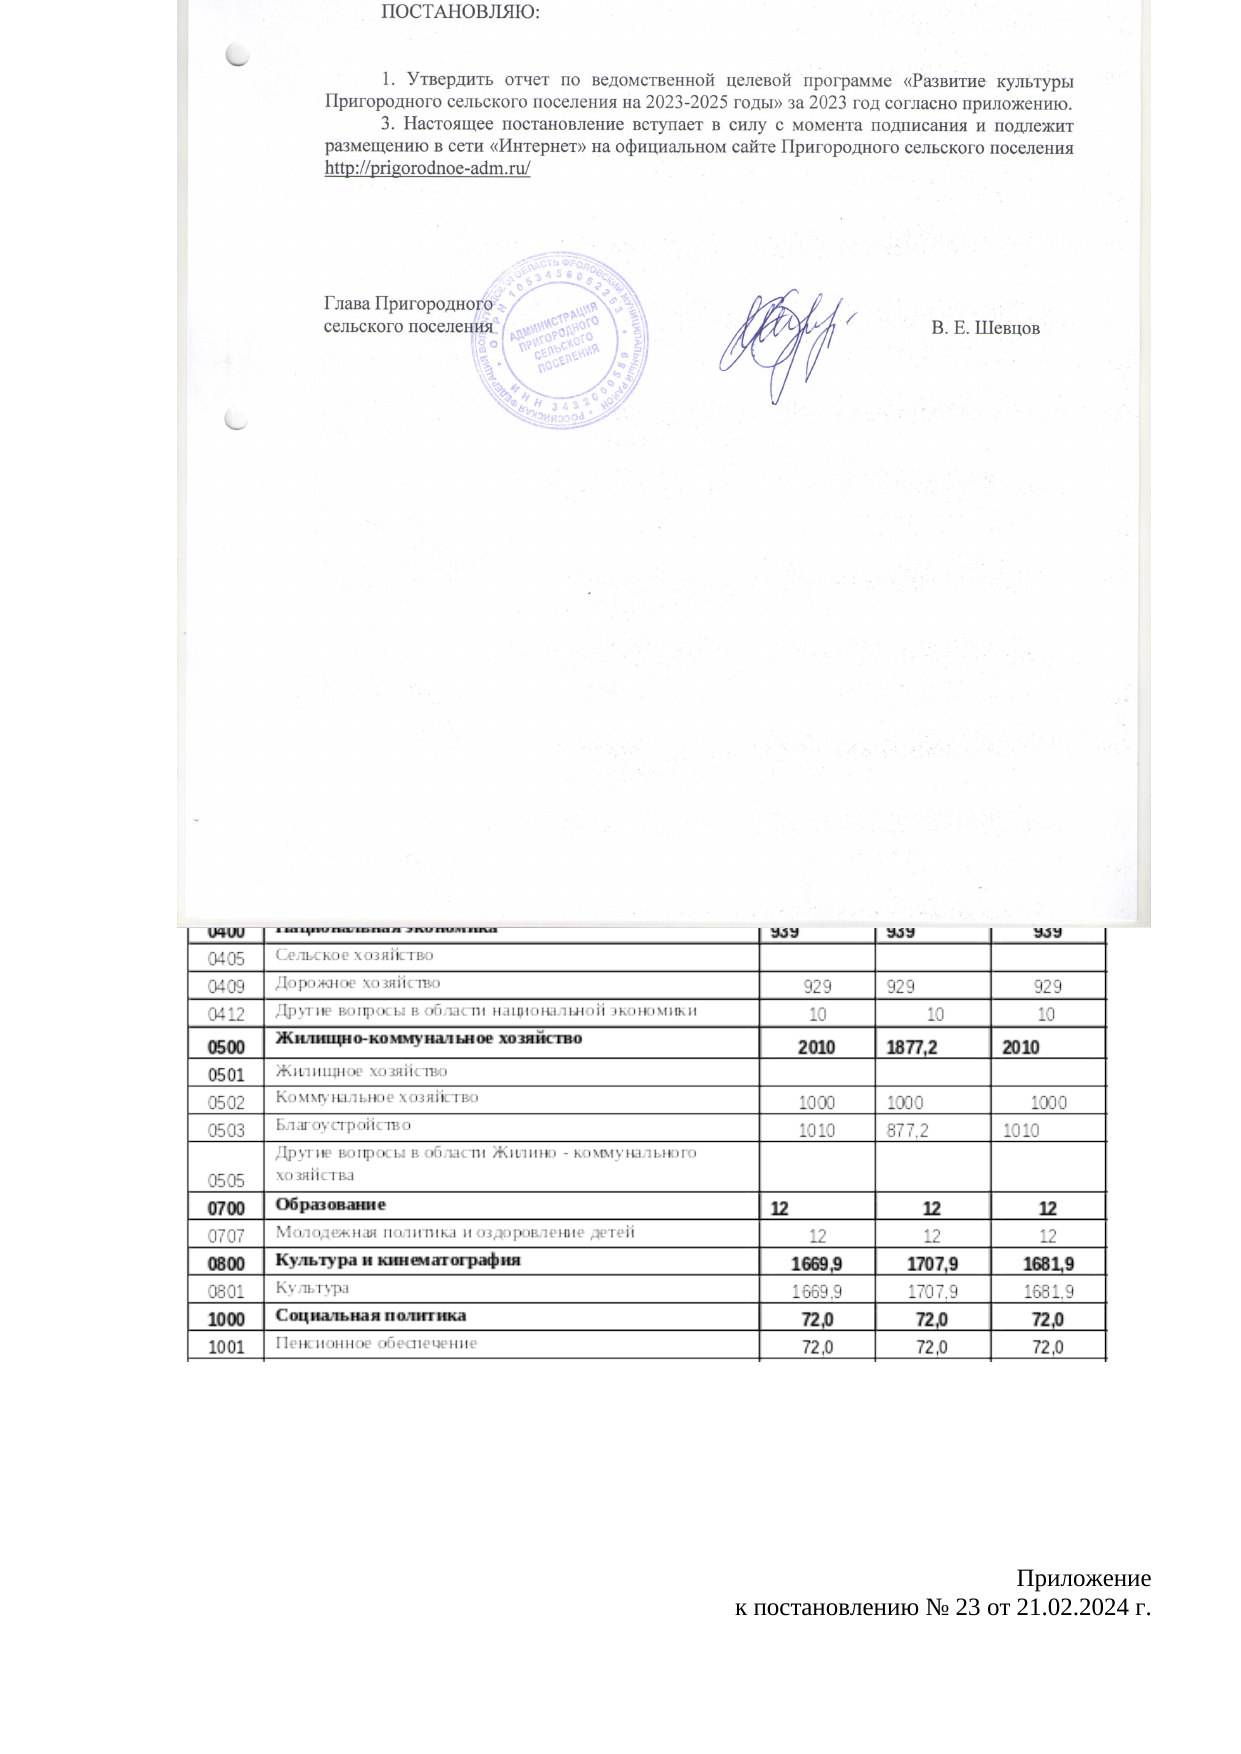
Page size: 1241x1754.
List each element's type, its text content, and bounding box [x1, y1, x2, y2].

picture [177, 0, 1151, 928]
text Приложение [177, 1563, 1152, 1592]
text к постановлению № 23 от 21.02.2024 г. [177, 1592, 1152, 1620]
